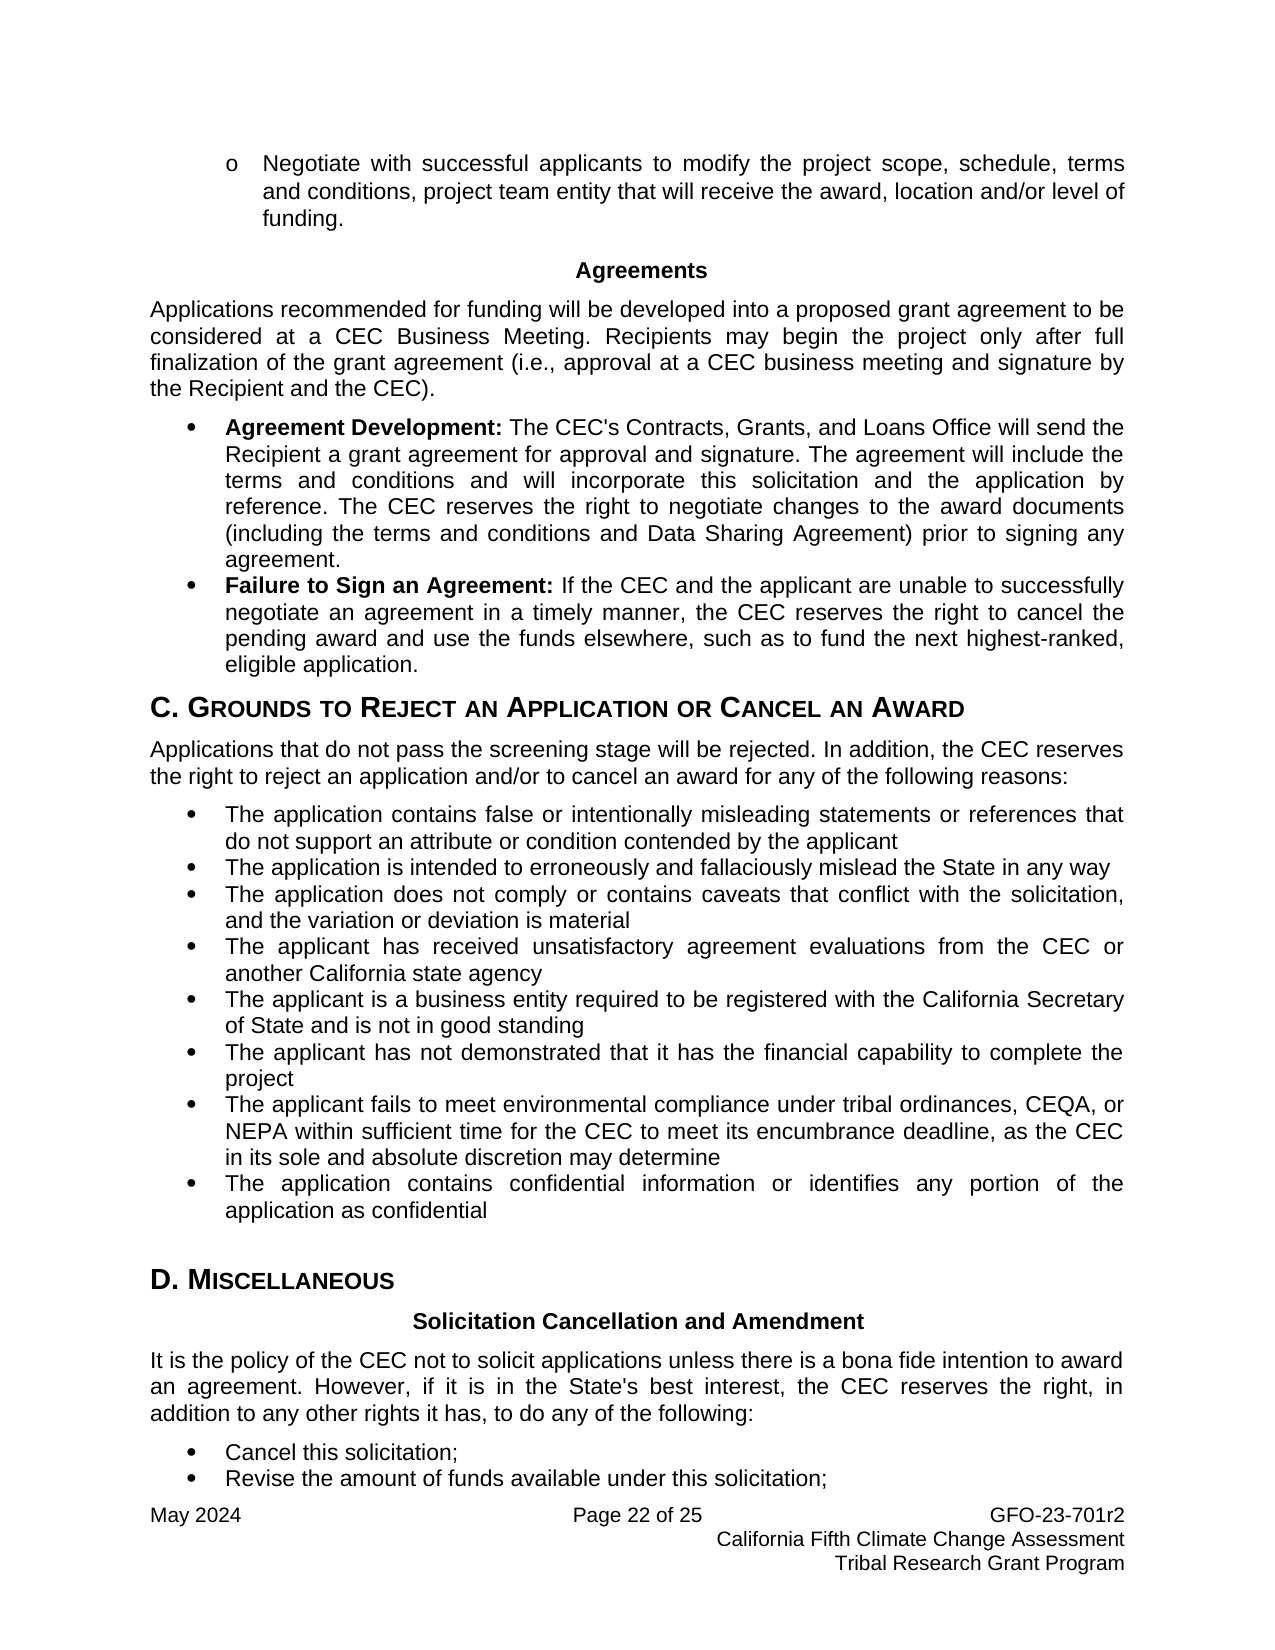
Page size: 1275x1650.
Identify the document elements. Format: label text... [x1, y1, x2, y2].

list The application contains confidential information or identifies any portion of the application as confidential [187, 1170, 1125, 1223]
list The application does not comply or contains caveats that conflict with the solicitation, and the variation or deviation is material [187, 881, 1125, 933]
subtitle Miscellaneous [150, 1262, 1125, 1296]
list Revise the amount of funds available under this solicitation; [187, 1465, 1125, 1491]
text It is the policy of the CEC not to solicit applications unless there is a bona fide intention to award an agreement. However, if it is in the State's best interest, the CEC reserves the right, in addition to any other rights it has, to do any of the following: [150, 1347, 1125, 1426]
list The applicant has received unsatisfactory agreement evaluations from the CEC or another California state agency [187, 933, 1125, 986]
subtitle Solicitation Cancellation and Amendment [150, 1308, 1126, 1334]
subtitle Agreements [150, 257, 1126, 284]
list Cancel this solicitation; [187, 1438, 1125, 1465]
list The application contains false or intentionally misleading statements or references that do not support an attribute or condition contended by the applicant [187, 801, 1125, 854]
text Applications recommended for funding will be developed into a proposed grant agreement to be considered at a CEC Business Meeting. Recipients may begin the project only after full finalization of the grant agreement (i.e., approval at a CEC business meeting and signature by the Recipient and the CEC). [150, 296, 1125, 402]
list Failure to Sign an Agreement: If the CEC and the applicant are unable to successfully negotiate an agreement in a timely manner, the CEC reserves the right to cancel the pending award and use the funds elsewhere, such as to fund the next highest-ranked, eligible application. [187, 572, 1125, 678]
list Negotiate with successful applicants to modify the project scope, schedule, terms and conditions, project team entity that will receive the award, location and/or level of funding. [225, 150, 1125, 231]
subtitle Grounds to Reject an Application or Cancel an Award [150, 690, 1125, 724]
text Applications that do not pass the screening stage will be rejected. In addition, the CEC reserves the right to reject an application and/or to cancel an award for any of the following reasons: [150, 736, 1125, 789]
list Agreement Development: The CEC's Contracts, Grants, and Loans Office will send the Recipient a grant agreement for approval and signature. The agreement will include the terms and conditions and will incorporate this solicitation and the application by reference. The CEC reserves the right to negotiate changes to the award documents (including the terms and conditions and Data Sharing Agreement) prior to signing any agreement. [187, 414, 1125, 572]
list The application is intended to erroneously and fallaciously mislead the State in any way [187, 854, 1125, 881]
list The applicant fails to meet environmental compliance under tribal ordinances, CEQA, or NEPA within sufficient time for the CEC to meet its encumbrance deadline, as the CEC in its sole and absolute discretion may determine [187, 1091, 1125, 1170]
list The applicant is a business entity required to be registered with the California Secretary of State and is not in good standing [187, 986, 1125, 1039]
list The applicant has not demonstrated that it has the financial capability to complete the project [187, 1039, 1125, 1091]
